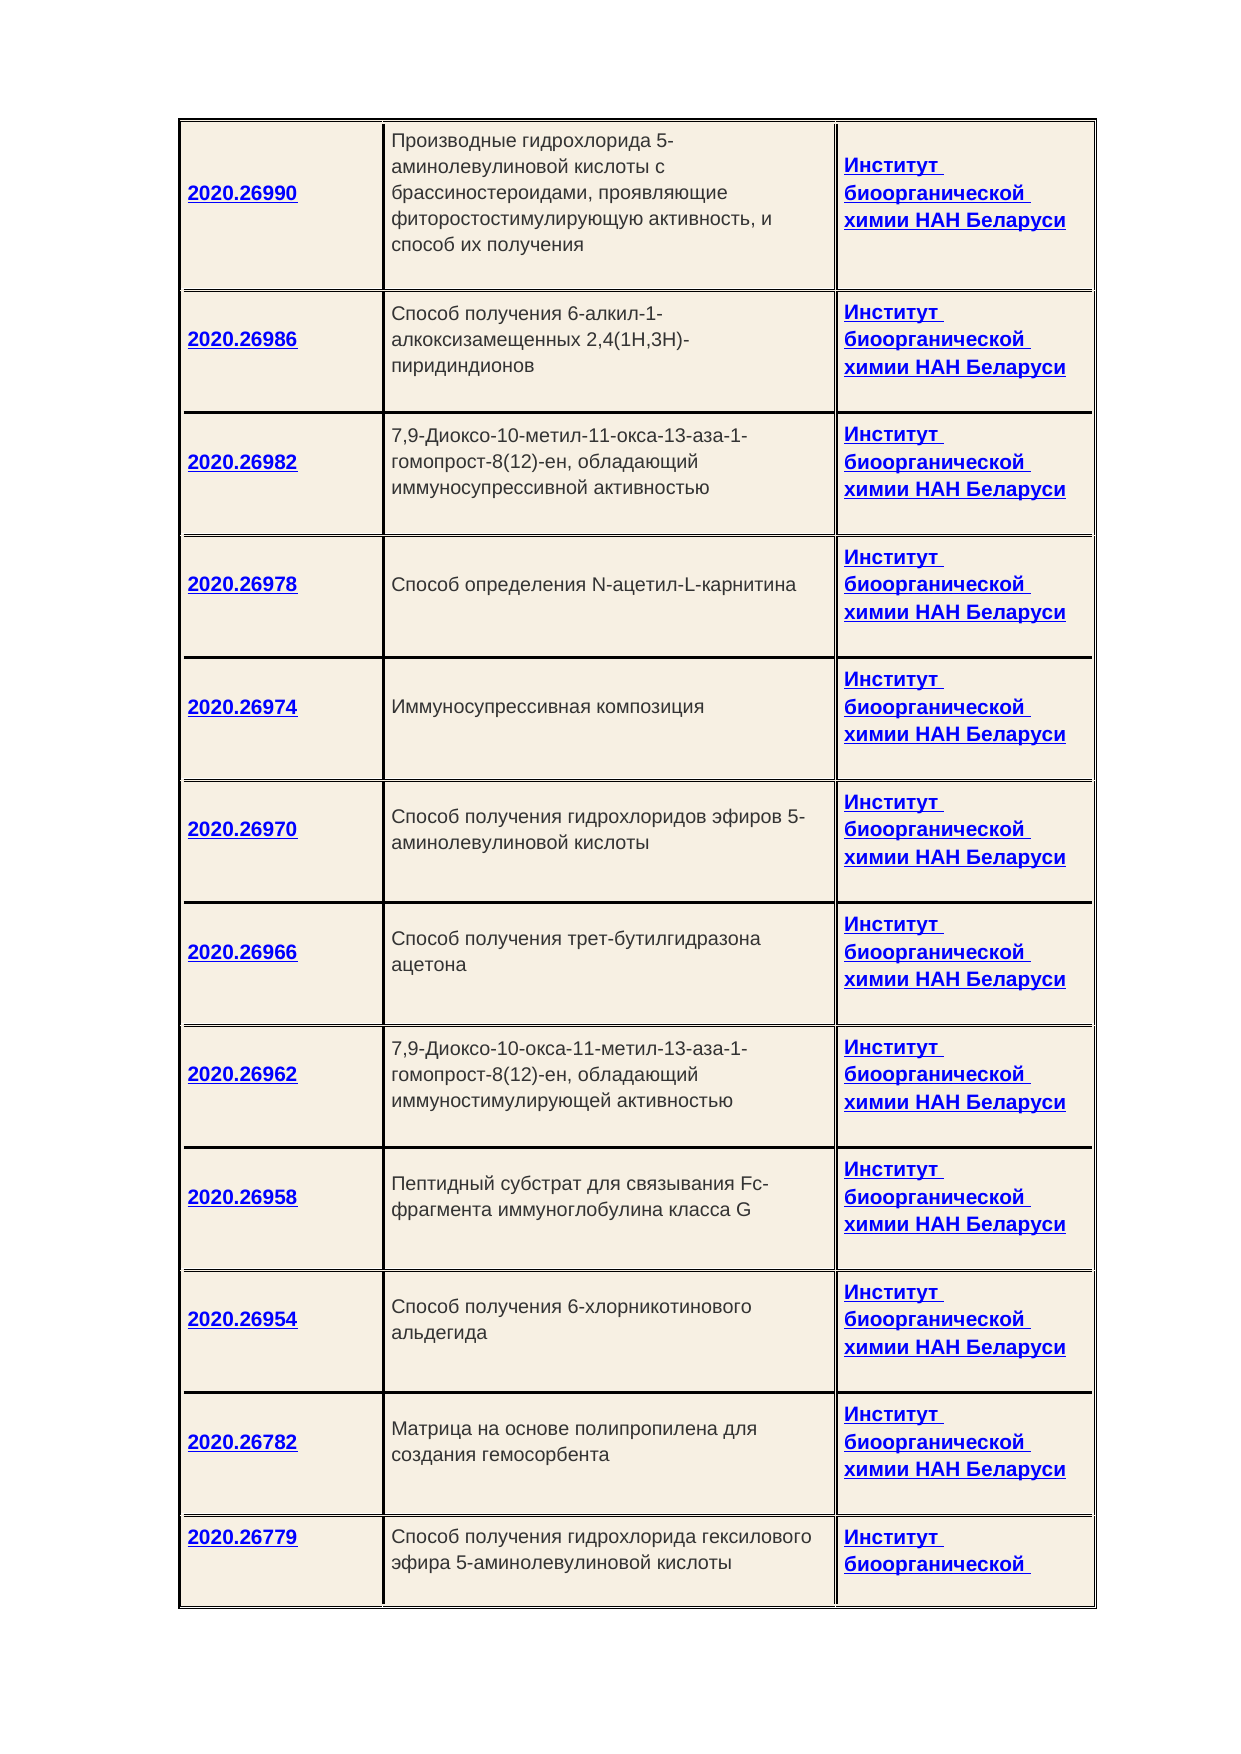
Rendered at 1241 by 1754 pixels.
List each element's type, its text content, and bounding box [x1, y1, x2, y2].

table_cell Способ получения трет-бутилгидразона ацетона [385, 904, 834, 1023]
table_cell 2020.26954 [181, 1269, 382, 1391]
table_cell 2020.26978 [181, 534, 382, 656]
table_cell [383, 1514, 836, 1606]
table_cell 7,9-Диоксо-10-метил-11-окса-13-аза-1-гомопрост-8(12)-ен, обладающий иммуносупрессивной активностью [385, 414, 834, 533]
table_cell Матрица на основе полипропилена для создания гемосорбента [385, 1394, 834, 1513]
table_cell Способ определения N-ацетил-L-карнитина [385, 537, 834, 656]
table_cell 2020.26962 [181, 1024, 382, 1146]
table_cell 2020.26974 [181, 656, 382, 778]
table_cell Производные гидрохлорида 5-аминолевулиновой кислоты с брассиностероидами, проявляющие фиторостостимулирующую активность, и способ их получения [383, 120, 836, 288]
table_cell 2020.26990 [181, 120, 383, 288]
table_cell 2020.26982 [181, 411, 382, 533]
table_cell Институт биоорганической химии НАН Беларуси [838, 1024, 1094, 1146]
table_cell 2020.26779 [181, 1514, 383, 1606]
table_cell Институт биоорганической химии НАН Беларуси [838, 779, 1094, 901]
table_cell 2020.26966 [181, 901, 382, 1023]
table_cell Способ получения гидрохлоридов эфиров 5-аминолевулиновой кислоты [385, 782, 834, 901]
table_cell Институт биоорганической химии НАН Беларуси [838, 656, 1094, 778]
table_cell 2020.26958 [181, 1146, 382, 1268]
table_cell Способ получения 6-алкил-1-алкоксизамещенных 2,4(1H,3H)-пиридиндионов [385, 292, 834, 411]
table_cell 2020.26782 [181, 1391, 382, 1513]
table_cell Институт биоорганической химии НАН Беларуси [838, 901, 1094, 1023]
table_cell Иммуносупрессивная композиция [385, 659, 834, 778]
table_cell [836, 122, 1094, 288]
table_cell Институт биоорганической химии НАН Беларуси [838, 1269, 1094, 1391]
table_cell Институт биоорганической химии НАН Беларуси [838, 1146, 1094, 1268]
table_cell 7,9-Диоксо-10-окса-11-метил-13-аза-1-гомопрост-8(12)-ен, обладающий иммуностимулирующей активностью [385, 1027, 834, 1146]
table_cell Способ получения 6-хлорникотинового альдегида [385, 1272, 834, 1391]
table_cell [836, 1514, 1094, 1606]
table_cell Пептидный субстрат для связывания Fc-фрагмента иммуноглобулина класса G [385, 1149, 834, 1268]
table_cell 2020.26970 [181, 779, 382, 901]
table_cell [838, 1391, 1094, 1513]
table_cell 2020.26986 [181, 289, 382, 411]
table_cell Институт биоорганической химии НАН Беларуси [838, 289, 1094, 411]
table_cell Институт биоорганической химии НАН Беларуси [838, 534, 1094, 656]
table_cell Институт биоорганической химии НАН Беларуси [838, 411, 1094, 533]
